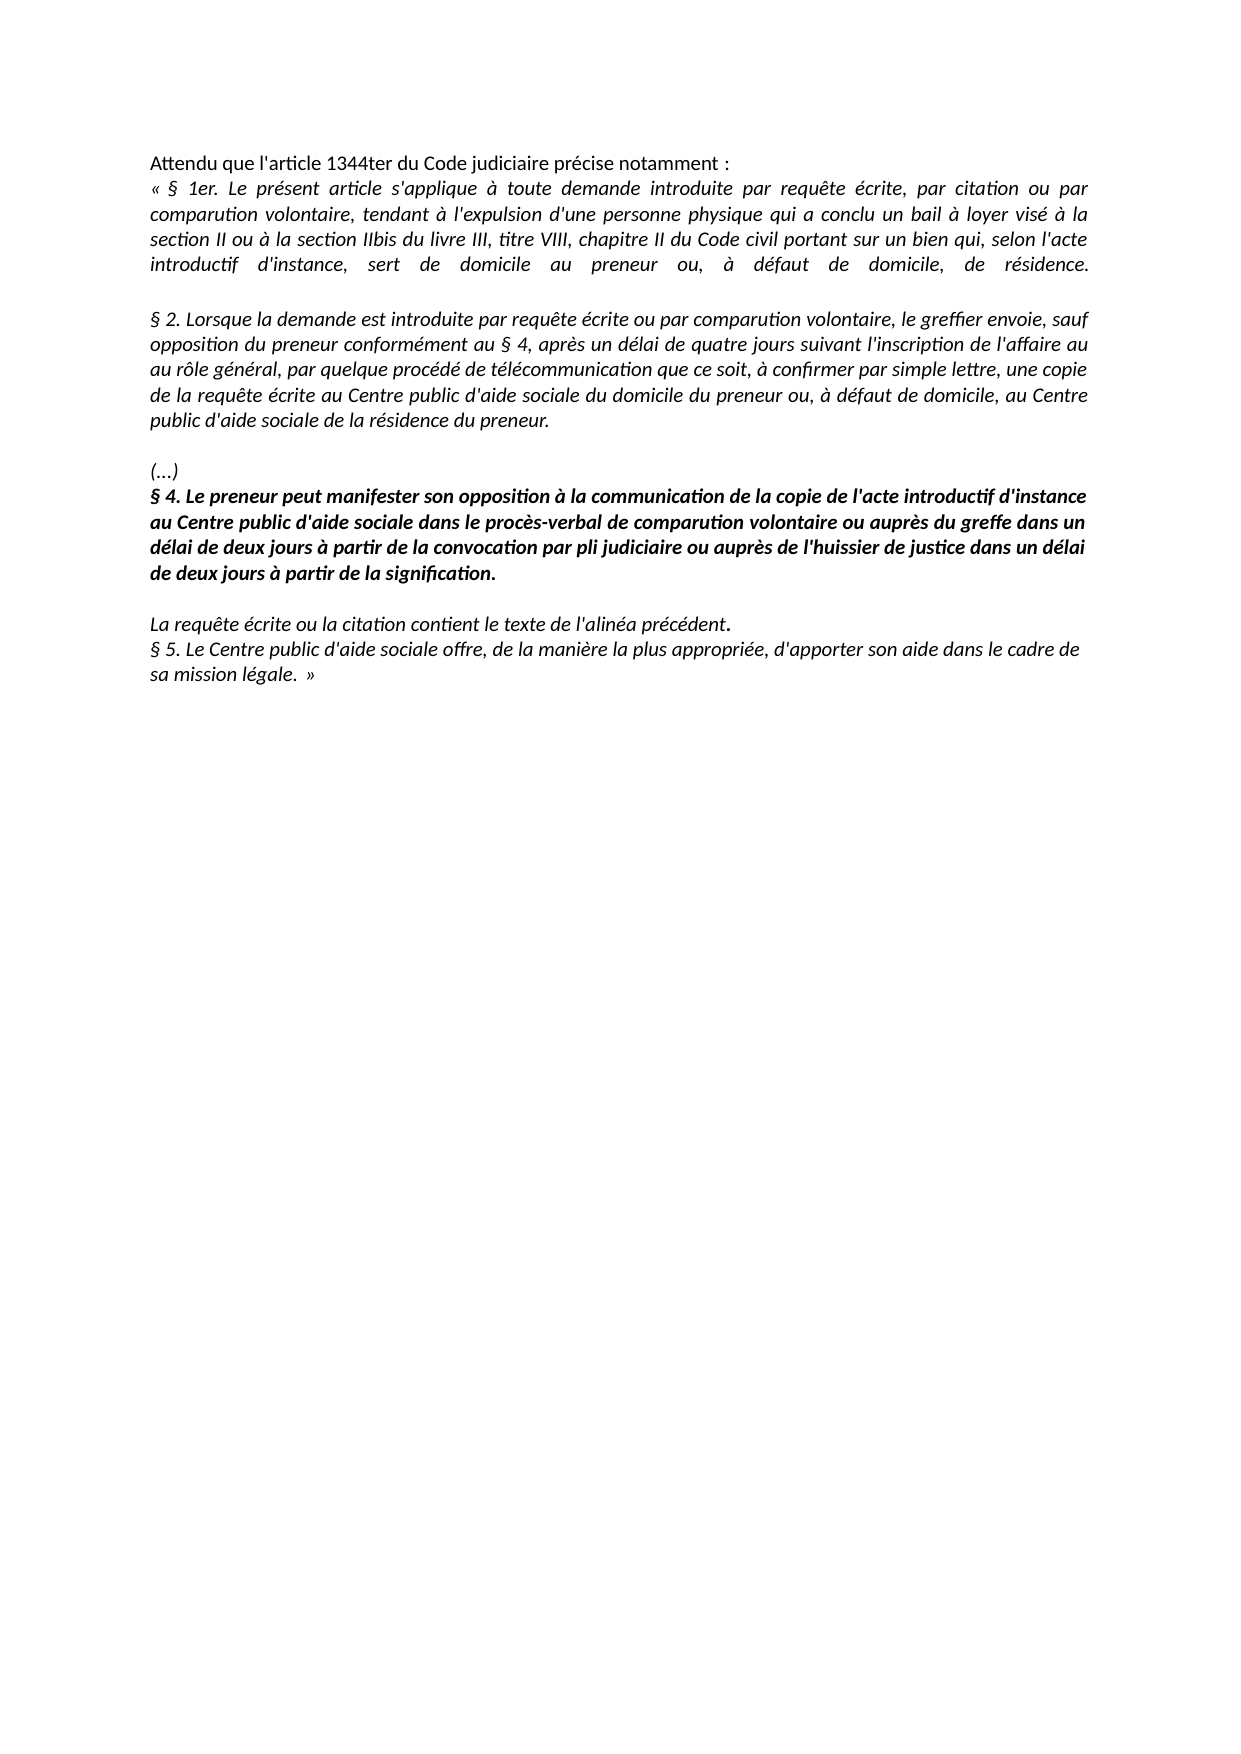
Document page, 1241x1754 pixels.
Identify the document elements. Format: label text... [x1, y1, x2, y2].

text § 2. Lorsque la demande est introduite par requête écrite ou par comparution volontaire, le greffier envoie, sauf opposition du preneur conformément au § 4, après un délai de quatre jours suivant l'inscription de l'affaire au au rôle général, par quelque procédé de télécommunication que ce soit, à confirmer par simple lettre, une copie de la requête écrite au Centre public d'aide sociale du domicile du preneur ou, à défaut de domicile, au Centre public d'aide sociale de la résidence du preneur. [150, 306, 1090, 433]
text (...) § 4. Le preneur peut manifester son opposition à la communication de la copie de l'acte introductif d'instance au Centre public d'aide sociale dans le procès-verbal de comparution volontaire ou auprès du greffe dans un délai de deux jours à partir de la convocation par pli judiciaire ou auprès de l'huissier de justice dans un délai de deux jours à partir de la signification. [150, 433, 1090, 585]
text « § 1er. Le présent article s'applique à toute demande introduite par requête écrite, par citation ou par comparution volontaire, tendant à l'expulsion d'une personne physique qui a conclu un bail à loyer visé à la section II ou à la section IIbis du livre III, titre VIII, chapitre II du Code civil portant sur un bien qui, selon l'acte introductif d'instance, sert de domicile au preneur ou, à défaut de domicile, de résidence. [150, 175, 1090, 306]
text La requête écrite ou la citation contient le texte de l'alinéa précédent. § 5. Le Centre public d'aide sociale offre, de la manière la plus appropriée, d'apporter son aide dans le cadre de sa mission légale. » [150, 585, 1090, 687]
text Attendu que l'article 1344ter du Code judiciaire précise notamment : [150, 150, 1090, 175]
